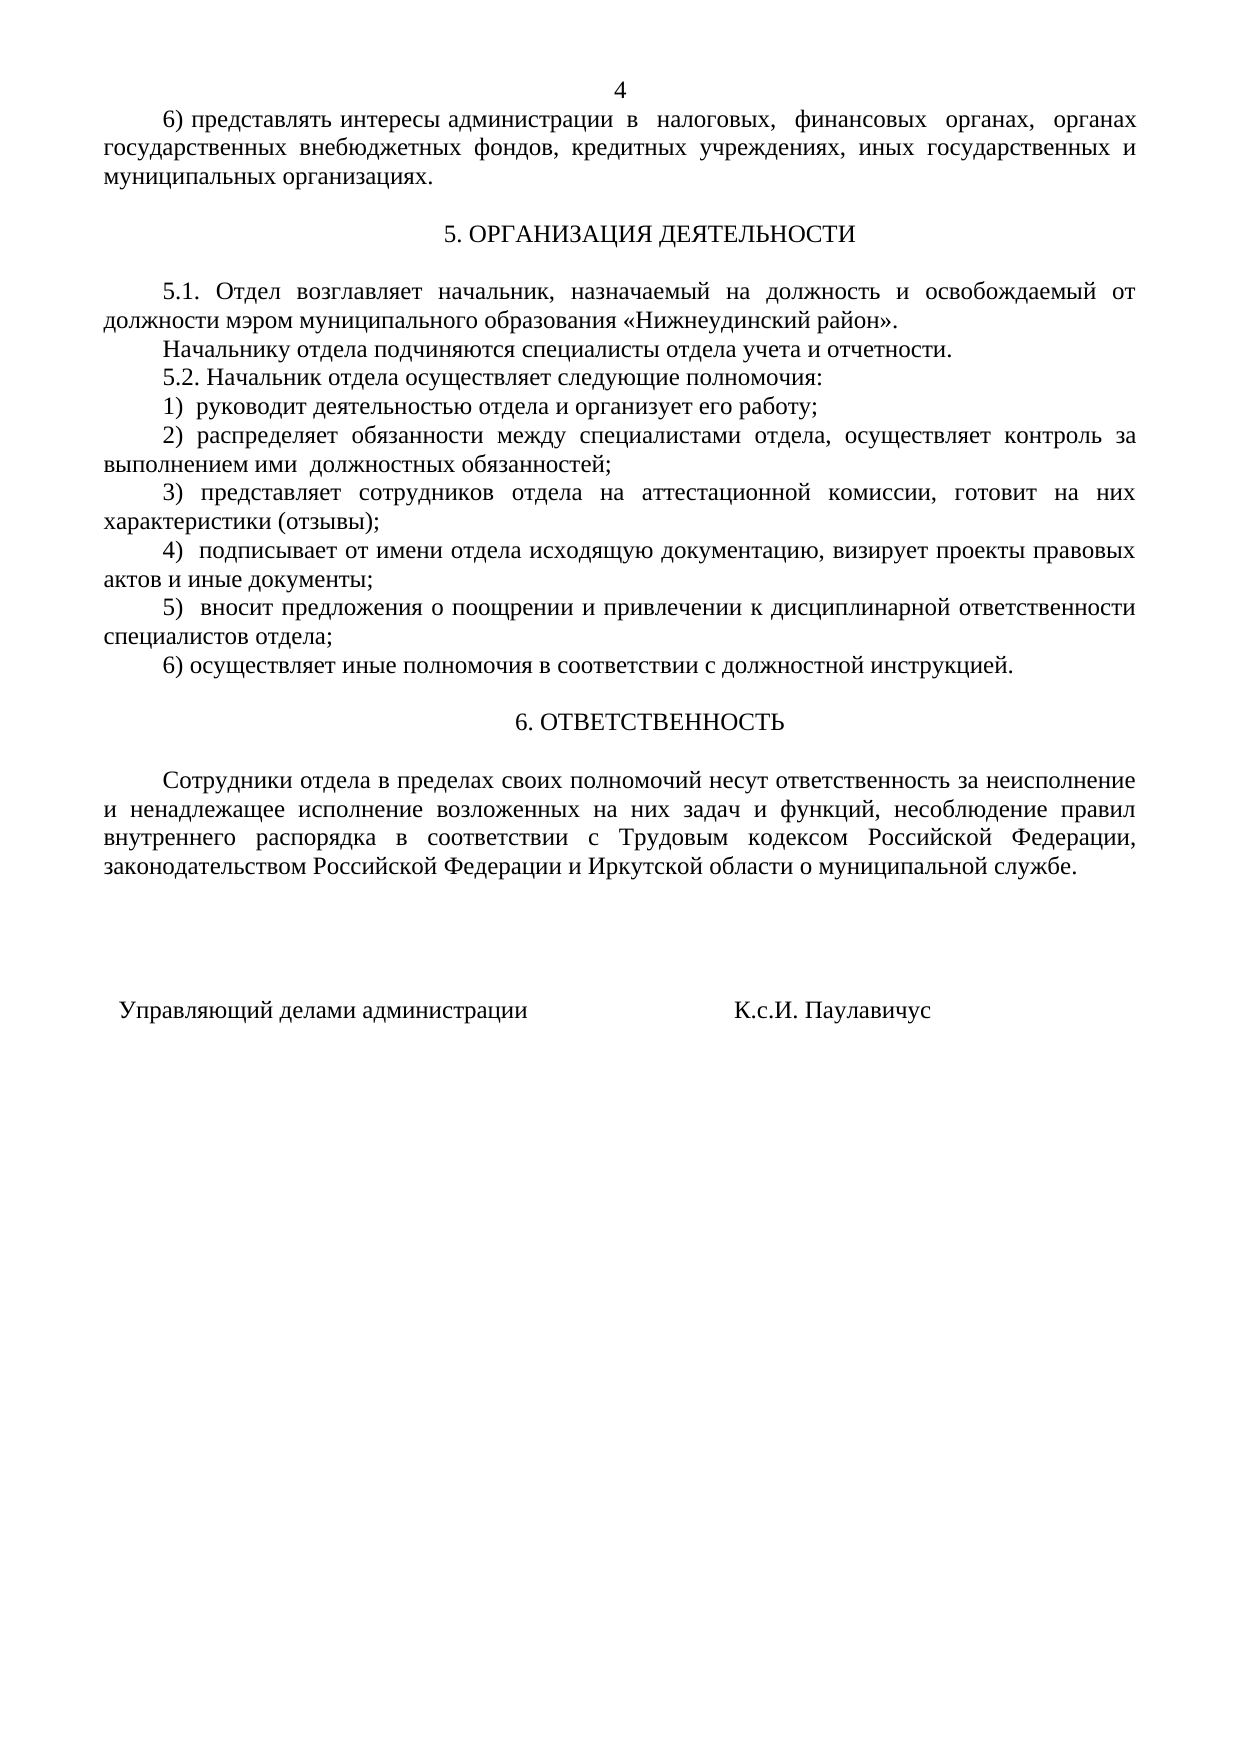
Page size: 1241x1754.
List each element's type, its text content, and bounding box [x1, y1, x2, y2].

text 2) распределяет обязанности между специалистами отдела, осуществляет контроль за выполнением ими должностных обязанностей; [103, 420, 1137, 477]
text 3) представляет сотрудников отдела на аттестационной комиссии, готовит на них характеристики (отзывы); [103, 477, 1137, 535]
text 6) осуществляет иные полномочия в соответствии с должностной инструкцией. [103, 650, 1137, 679]
text 5.2. Начальник отдела осуществляет следующие полномочия: [103, 362, 1137, 391]
text Сотрудники отдела в пределах своих полномочий несут ответственность за неисполнение и ненадлежащее исполнение возложенных на них задач и функций, несоблюдение правил внутреннего распорядка в соответствии с Трудовым кодексом Российской Федерации, законодательством Российской Федерации и Иркутской области о муниципальной службе. [103, 765, 1137, 880]
text 5) вносит предложения о поощрении и привлечении к дисциплинарной ответственности специалистов отдела; [103, 592, 1137, 650]
text 4) подписывает от имени отдела исходящую документацию, визирует проекты правовых актов и иные документы; [103, 535, 1137, 592]
text 6) представлять интересы администрации в налоговых, финансовых органах, органах государственных внебюджетных фондов, кредитных учреждениях, иных государственных и муниципальных организациях. [103, 104, 1137, 190]
text 5.1. Отдел возглавляет начальник, назначаемый на должность и освобождаемый от должности мэром муниципального образования «Нижнеудинский район». [103, 276, 1137, 334]
text 1) руководит деятельностью отдела и организует его работу; [103, 391, 1137, 420]
text 6. ОТВЕТСТВЕННОСТЬ [103, 707, 1137, 736]
text Управляющий делами администрации К.с.И. Паулавичус [103, 995, 1137, 1024]
text Начальнику отдела подчиняются специалисты отдела учета и отчетности. [103, 334, 1137, 362]
text 5. ОРГАНИЗАЦИЯ ДЕЯТЕЛЬНОСТИ [103, 219, 1137, 247]
